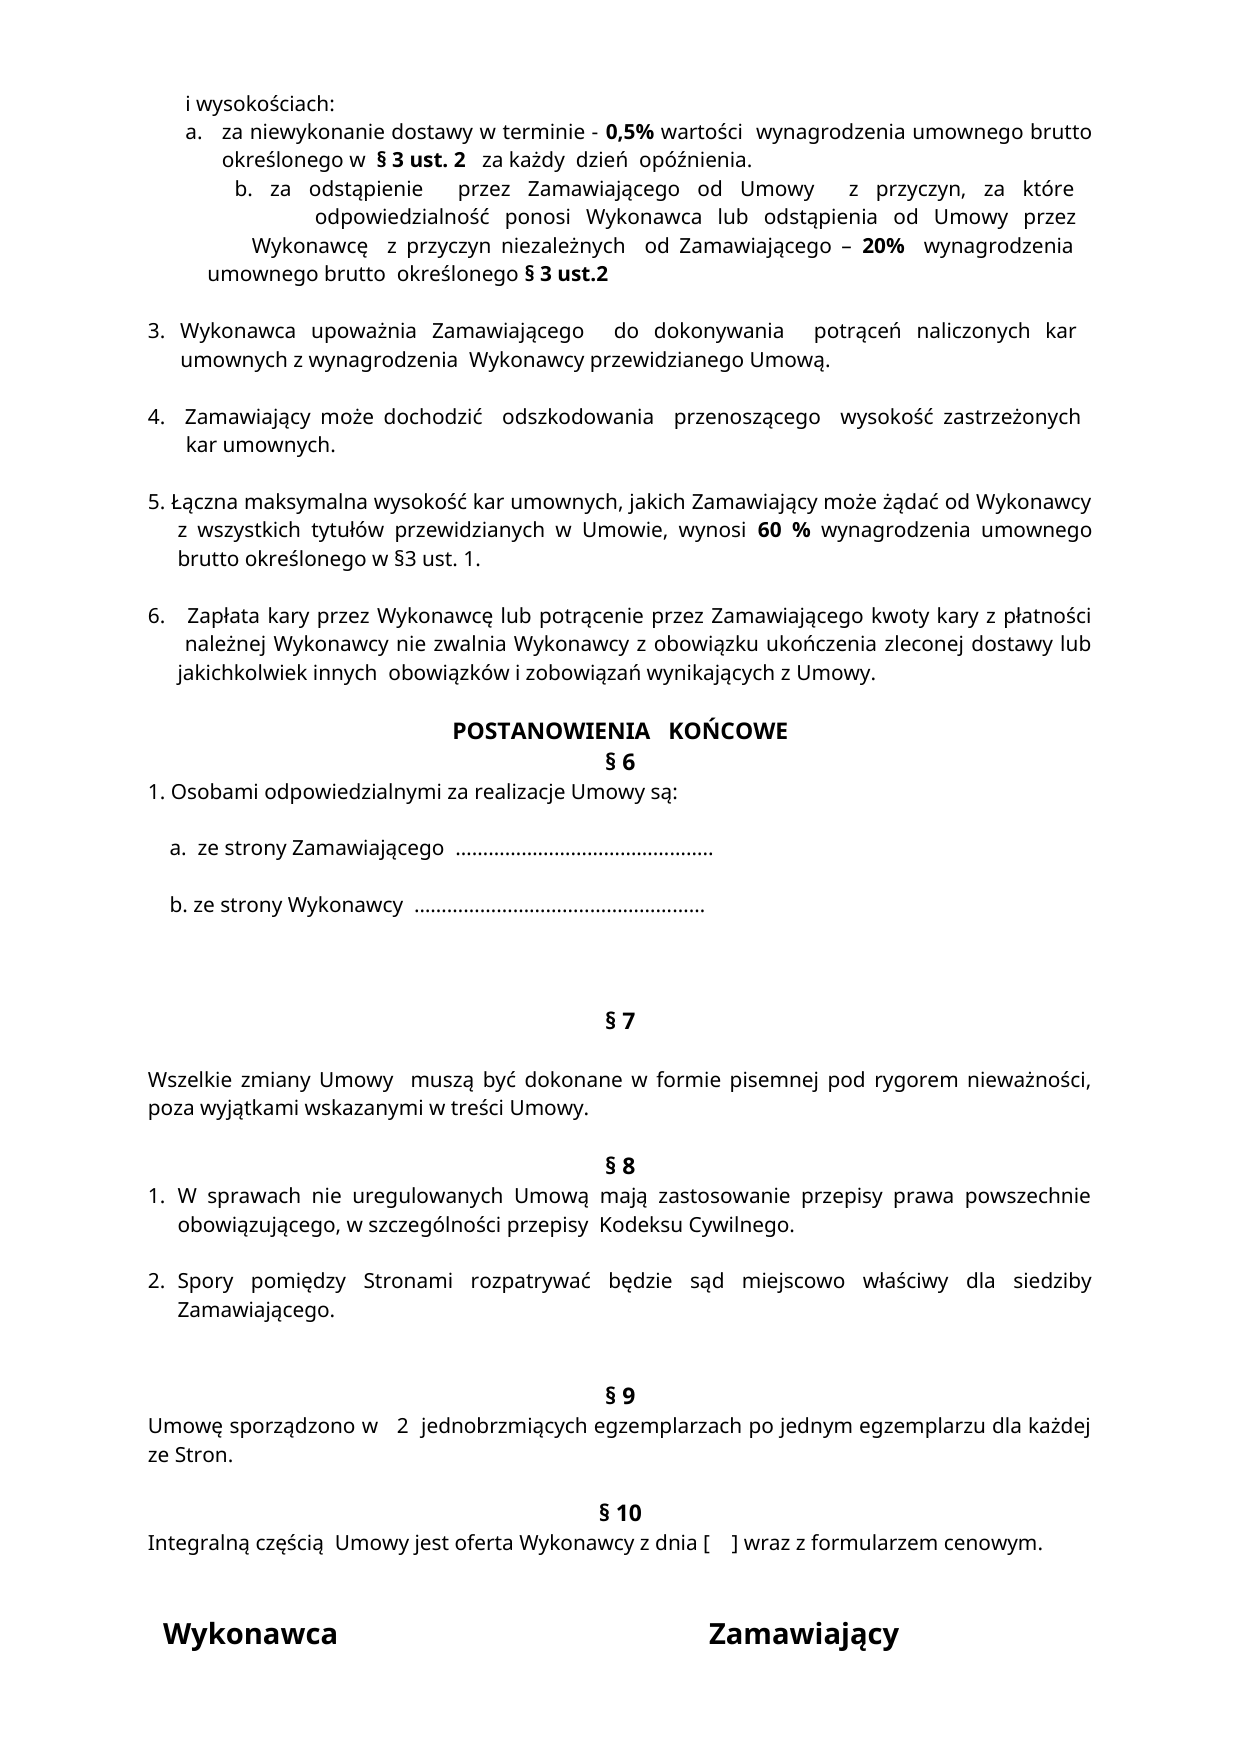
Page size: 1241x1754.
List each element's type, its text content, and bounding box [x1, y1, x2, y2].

text b. za odstąpienie przez Zamawiającego od Umowy z przyczyn, za które odpowiedzialność ponosi Wykonawca lub odstąpienia od Umowy przez Wykonawcę z przyczyn niezależnych od Zamawiającego – 20% wynagrodzenia umownego brutto określonego § 3 ust.2 [148, 174, 1092, 288]
text § 8 [148, 1150, 1092, 1181]
text b. ze strony Wykonawcy …………………………..………………… [148, 890, 1092, 918]
text 5. Łączna maksymalna wysokość kar umownych, jakich Zamawiający może żądać od Wykonawcy z wszystkich tytułów przewidzianych w Umowie, wynosi 60 % wynagrodzenia umownego brutto określonego w §3 ust. 1. [148, 487, 1092, 572]
text 4. Zamawiający może dochodzić odszkodowania przenoszącego wysokość zastrzeżonych kar umownych. [148, 402, 1092, 459]
text § 9 [148, 1380, 1092, 1412]
list za niewykonanie dostawy w terminie - 0,5% wartości wynagrodzenia umownego brutto określonego w § 3 ust. 2 za każdy dzień opóźnienia. [185, 117, 1092, 174]
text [148, 89, 1092, 117]
text 2. Spory pomiędzy Stronami rozpatrywać będzie sąd miejscowo właściwy dla siedziby Zamawiającego. [148, 1267, 1092, 1323]
text 6. Zapłata kary przez Wykonawcę lub potrącenie przez Zamawiającego kwoty kary z płatności należnej Wykonawcy nie zwalnia Wykonawcy z obowiązku ukończenia zleconej dostawy lub jakichkolwiek innych obowiązków i zobowiązań wynikających z Umowy. [148, 601, 1092, 686]
text Integralną częścią Umowy jest oferta Wykonawcy z dnia [ ] wraz z formularzem cenowym. [148, 1528, 1092, 1557]
text § 7 [148, 1005, 1092, 1036]
text Umowę sporządzono w 2 jednobrzmiących egzemplarzach po jednym egzemplarzu dla każdej ze Stron. [148, 1412, 1092, 1468]
text 3. Wykonawca upoważnia Zamawiającego do dokonywania potrąceń naliczonych kar umownych z wynagrodzenia Wykonawcy przewidzianego Umową. [148, 316, 1092, 373]
text a. ze strony Zamawiającego ……………………………………….. [148, 833, 1092, 862]
text 1. Osobami odpowiedzialnymi za realizacje Umowy są: [148, 777, 1092, 806]
text 1. W sprawach nie uregulowanych Umową mają zastosowanie przepisy prawa powszechnie obowiązującego, w szczególności przepisy Kodeksu Cywilnego. [148, 1181, 1092, 1238]
text § 10 [148, 1497, 1092, 1528]
text Wszelkie zmiany Umowy muszą być dokonane w formie pisemnej pod rygorem nieważności, poza wyjątkami wskazanymi w treści Umowy. [148, 1065, 1092, 1122]
text POSTANOWIENIA KOŃCOWE [148, 714, 1092, 746]
text Wykonawca Zamawiający [148, 1613, 1092, 1653]
text § 6 [148, 746, 1092, 777]
